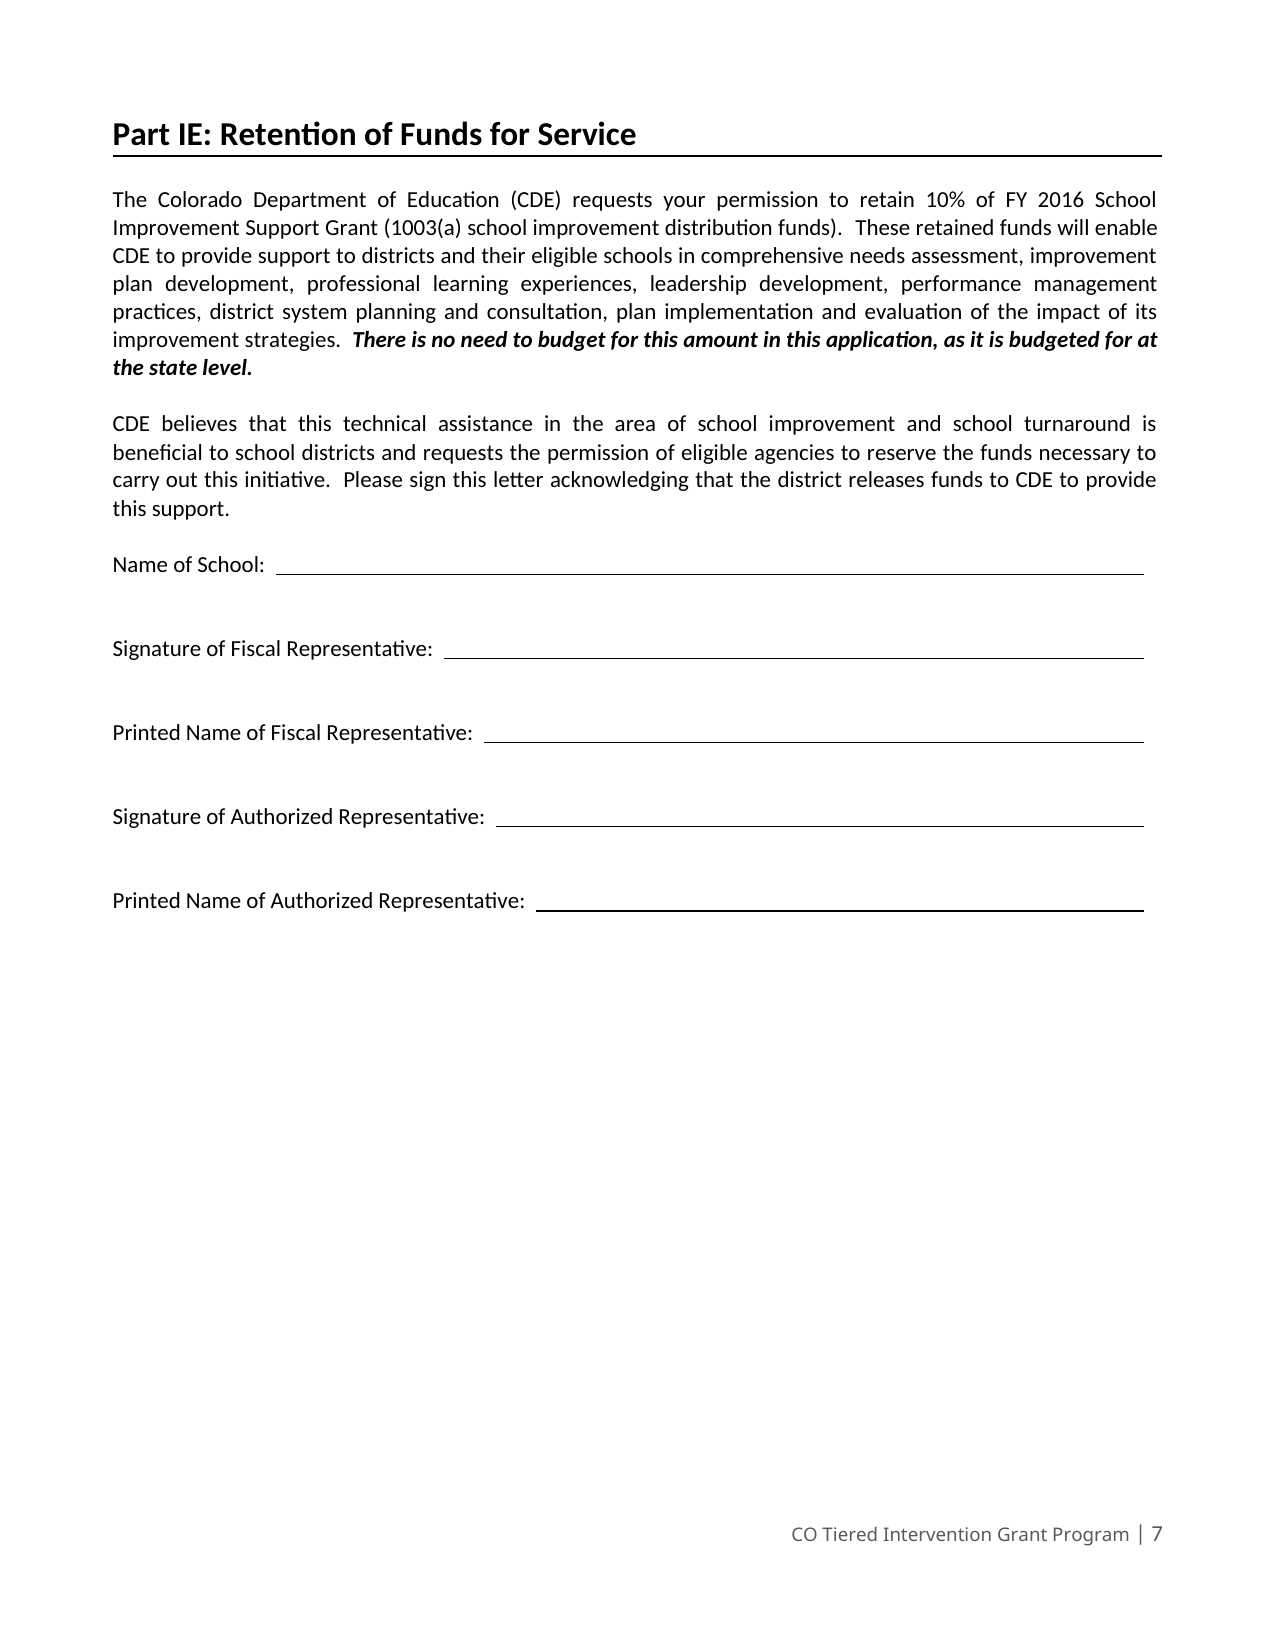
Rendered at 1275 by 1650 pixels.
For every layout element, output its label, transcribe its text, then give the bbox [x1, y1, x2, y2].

text Signature of Fiscal Representative: [112, 634, 1159, 662]
text Name of School: [112, 550, 1159, 578]
text CDE believes that this technical assistance in the area of school improvement and school turnaround is beneficial to school districts and requests the permission of eligible agencies to reserve the funds necessary to carry out this initiative. Please sign this letter acknowledging that the district releases funds to CDE to provide this support. [112, 409, 1159, 522]
text Signature of Authorized Representative: [112, 802, 1159, 830]
text Printed Name of Authorized Representative: [112, 886, 1159, 914]
text Part IE: Retention of Funds for Service [112, 112, 1162, 157]
text Printed Name of Fiscal Representative: [112, 718, 1159, 746]
text The Colorado Department of Education (CDE) requests your permission to retain 10% of FY 2016 School Improvement Support Grant (1003(a) school improvement distribution funds). These retained funds will enable CDE to provide support to districts and their eligible schools in comprehensive needs assessment, improvement plan development, professional learning experiences, leadership development, performance management practices, district system planning and consultation, plan implementation and evaluation of the impact of its improvement strategies. There is no need to budget for this amount in this application, as it is budgeted for at the state level. [112, 185, 1159, 382]
